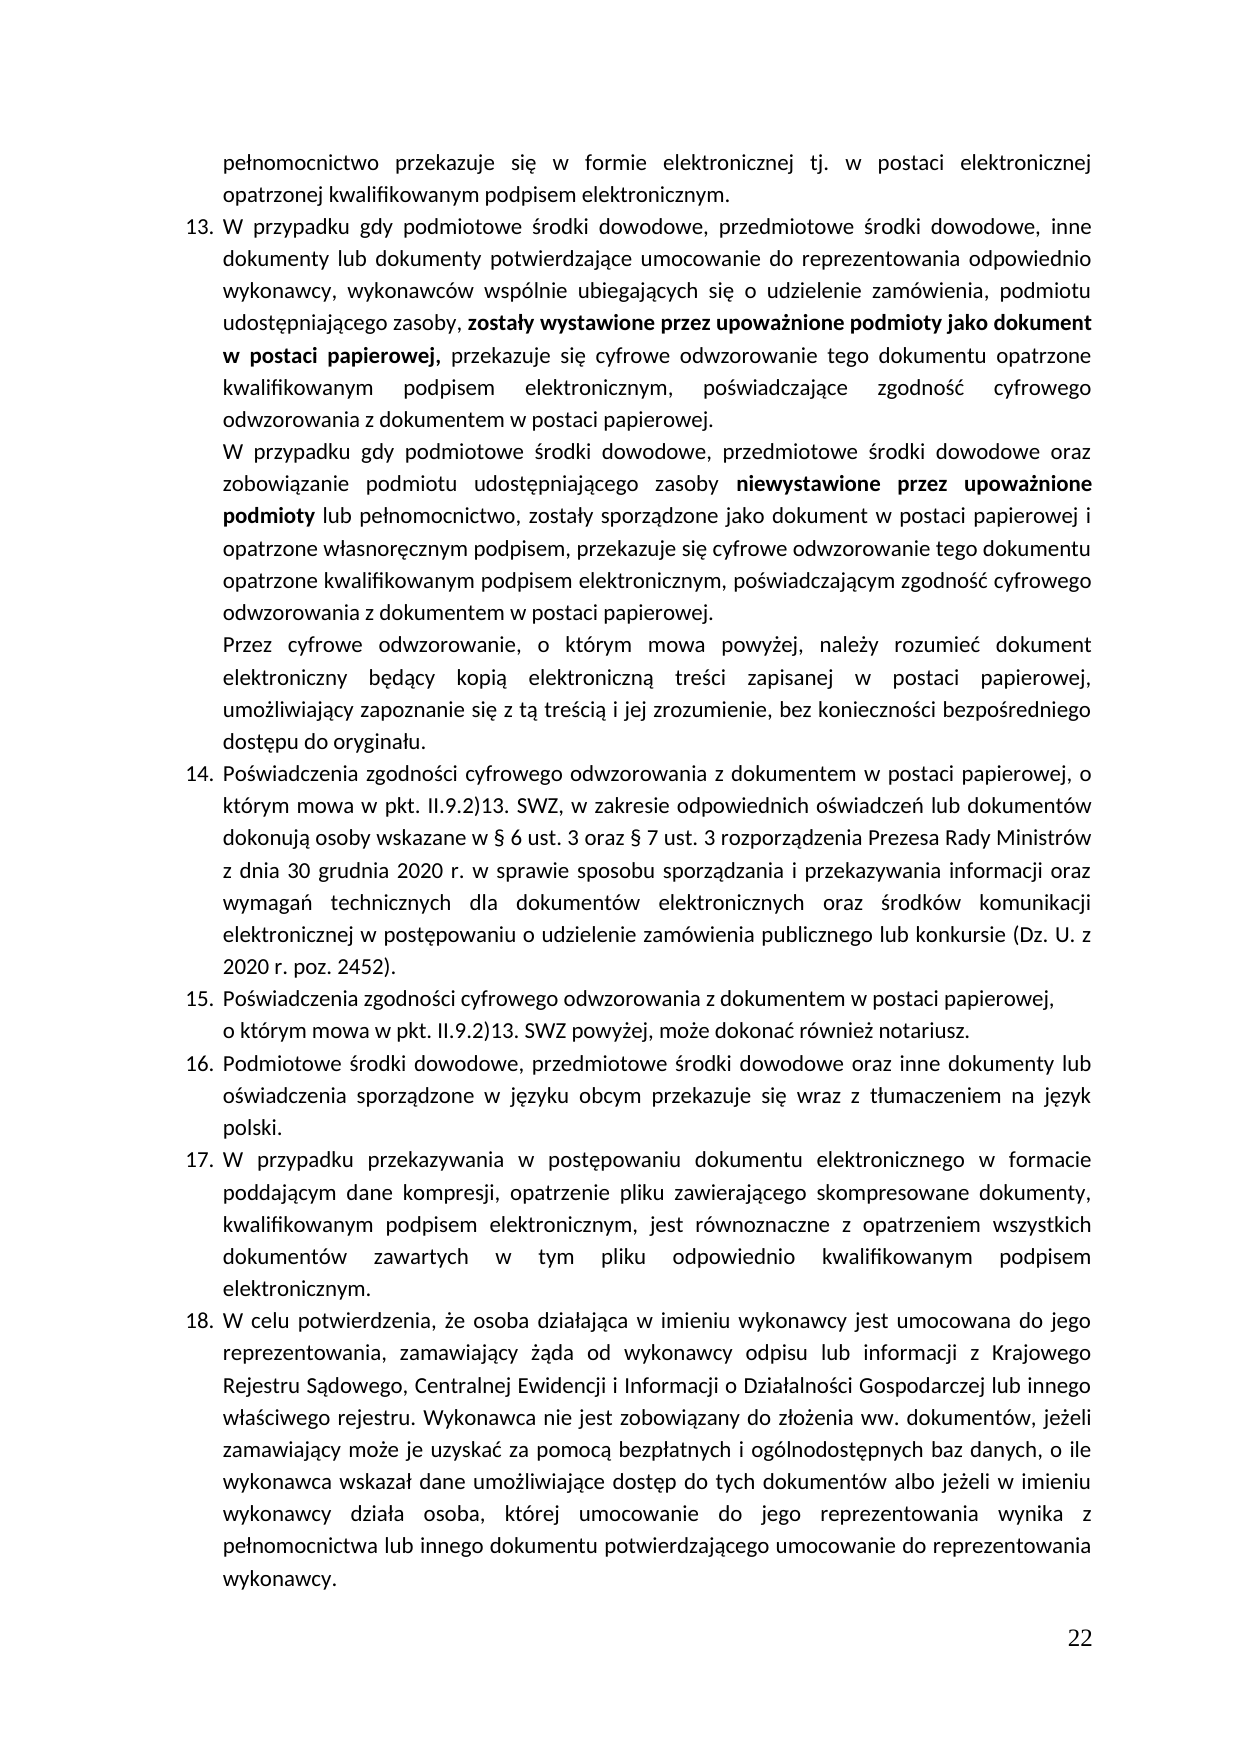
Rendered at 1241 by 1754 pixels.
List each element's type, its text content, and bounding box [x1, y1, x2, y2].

list W przypadku gdy podmiotowe środki dowodowe, przedmiotowe środki dowodowe, inne dokumenty lub dokumenty potwierdzające umocowanie do reprezentowania odpowiednio wykonawcy, wykonawców wspólnie ubiegających się o udzielenie zamówienia, podmiotu udostępniającego zasoby, zostały wystawione przez upoważnione podmioty jako dokument w postaci papierowej, przekazuje się cyfrowe odwzorowanie tego dokumentu opatrzone kwalifikowanym podpisem elektronicznym, poświadczające zgodność cyfrowego odwzorowania z dokumentem w postaci papierowej. [185, 212, 1093, 433]
list Przez cyfrowe odwzorowanie, o którym mowa powyżej, należy rozumieć dokument elektroniczny będący kopią elektroniczną treści zapisanej w postaci papierowej, umożliwiający zapoznanie się z tą treścią i jej zrozumienie, bez konieczności bezpośredniego dostępu do oryginału. [223, 630, 1093, 755]
list Podmiotowe środki dowodowe, przedmiotowe środki dowodowe oraz inne dokumenty lub oświadczenia sporządzone w języku obcym przekazuje się wraz z tłumaczeniem na język polski. [185, 1049, 1093, 1141]
list W celu potwierdzenia, że osoba działająca w imieniu wykonawcy jest umocowana do jego reprezentowania, zamawiający żąda od wykonawcy odpisu lub informacji z Krajowego Rejestru Sądowego, Centralnej Ewidencji i Informacji o Działalności Gospodarczej lub innego właściwego rejestru. Wykonawca nie jest zobowiązany do złożenia ww. dokumentów, jeżeli zamawiający może je uzyskać za pomocą bezpłatnych i ogólnodostępnych baz danych, o ile wykonawca wskazał dane umożliwiające dostęp do tych dokumentów albo jeżeli w imieniu wykonawcy działa osoba, której umocowanie do jego reprezentowania wynika z pełnomocnictwa lub innego dokumentu potwierdzającego umocowanie do reprezentowania wykonawcy. [185, 1306, 1093, 1592]
list W przypadku gdy podmiotowe środki dowodowe, przedmiotowe środki dowodowe oraz zobowiązanie podmiotu udostępniającego zasoby niewystawione przez upoważnione podmioty lub pełnomocnictwo, zostały sporządzone jako dokument w postaci papierowej i opatrzone własnoręcznym podpisem, przekazuje się cyfrowe odwzorowanie tego dokumentu opatrzone kwalifikowanym podpisem elektronicznym, poświadczającym zgodność cyfrowego odwzorowania z dokumentem w postaci papierowej. [223, 437, 1093, 626]
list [185, 148, 1093, 208]
list Poświadczenia zgodności cyfrowego odwzorowania z dokumentem w postaci papierowej, [185, 984, 1093, 1012]
list Poświadczenia zgodności cyfrowego odwzorowania z dokumentem w postaci papierowej, o którym mowa w pkt. II.9.2)13. SWZ, w zakresie odpowiednich oświadczeń lub dokumentów dokonują osoby wskazane w § 6 ust. 3 oraz § 7 ust. 3 rozporządzenia Prezesa Rady Ministrów z dnia 30 grudnia 2020 r. w sprawie sposobu sporządzania i przekazywania informacji oraz wymagań technicznych dla dokumentów elektronicznych oraz środków komunikacji elektronicznej w postępowaniu o udzielenie zamówienia publicznego lub konkursie (Dz. U. z 2020 r. poz. 2452). [185, 759, 1093, 980]
list W przypadku przekazywania w postępowaniu dokumentu elektronicznego w formacie poddającym dane kompresji, opatrzenie pliku zawierającego skompresowane dokumenty, kwalifikowanym podpisem elektronicznym, jest równoznaczne z opatrzeniem wszystkich dokumentów zawartych w tym pliku odpowiednio kwalifikowanym podpisem elektronicznym. [185, 1145, 1093, 1302]
list o którym mowa w pkt. II.9.2)13. SWZ powyżej, może dokonać również notariusz. [223, 1017, 1093, 1045]
